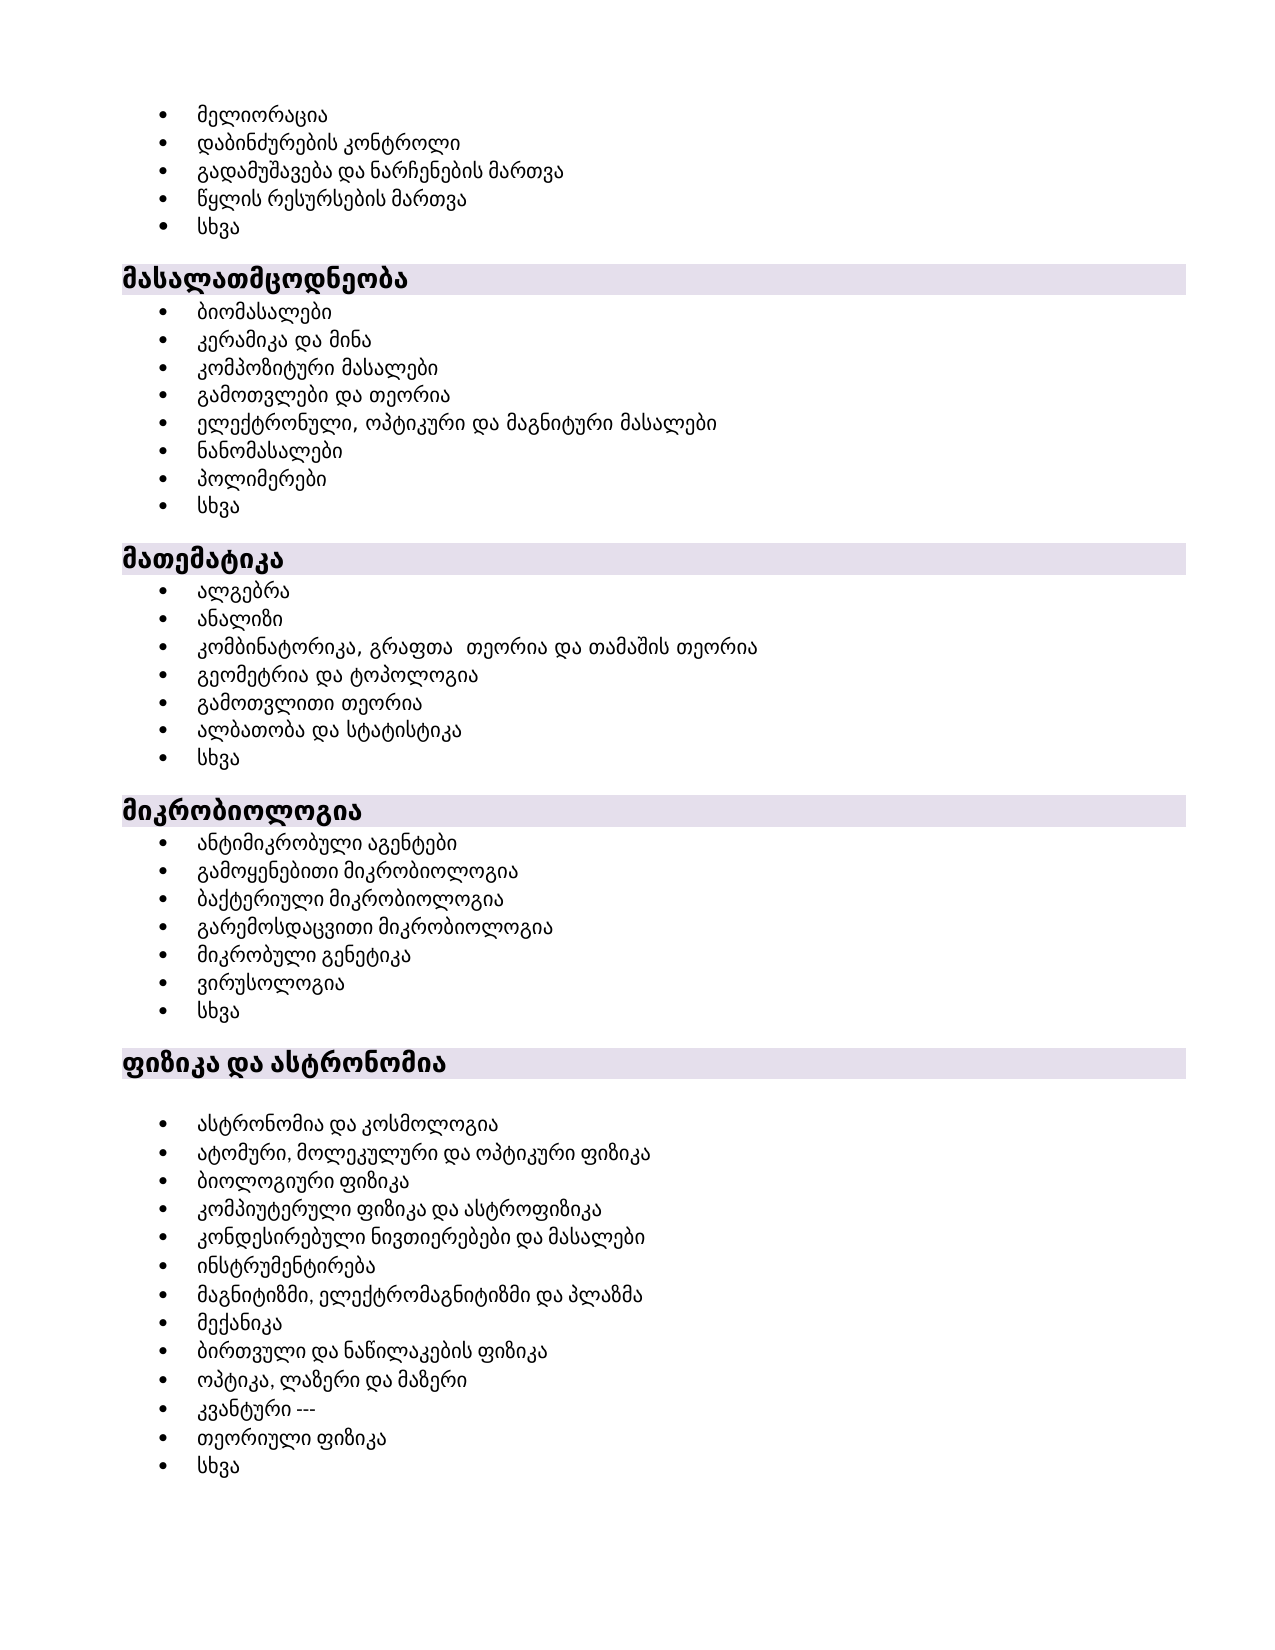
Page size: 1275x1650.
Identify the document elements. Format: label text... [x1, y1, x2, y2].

list ინსტრუმენტირება [159, 1253, 1186, 1278]
list ალგებრა [159, 579, 1186, 604]
list ოპტიკა, ლაზერი და მაზერი [159, 1367, 1186, 1393]
list გამოთვლითი თეორია [159, 691, 1186, 715]
list თეორიული ფიზიკა [159, 1426, 1186, 1450]
list გამოთვლები და თეორია [159, 383, 1186, 408]
list სხვა [159, 746, 1186, 771]
list ანტიმიკრობული აგენტები [159, 831, 1186, 856]
list სხვა [159, 1454, 1186, 1478]
list სხვა [159, 494, 1186, 519]
list ნანომასალები [159, 439, 1186, 463]
list ატომური, მოლეკულური და ოპტიკური ფიზიკა [159, 1140, 1186, 1165]
list გეომეტრია და ტოპოლოგია [159, 663, 1186, 687]
list წყლის რესურსების მართვა [159, 187, 1186, 211]
list ბირთვული და ნაწილაკების ფიზიკა [159, 1339, 1186, 1363]
list კონდესირებული ნივთიერებები და მასალები [159, 1225, 1186, 1249]
list მექანიკა [159, 1311, 1186, 1336]
subtitle ფიზიკა და ასტრონომია [122, 1048, 1186, 1079]
list მიკრობული გენეტიკა [159, 943, 1186, 968]
list ბიოლოგიური ფიზიკა [159, 1169, 1186, 1193]
list გამოყენებითი მიკრობიოლოგია [159, 859, 1186, 883]
list კომპოზიტური მასალები [159, 356, 1186, 380]
list ანალიზი [159, 607, 1186, 632]
list ბიომასალები [159, 300, 1186, 324]
list კომბინატორიკა, გრაფთა თეორია და თამაშის თეორია [159, 635, 1186, 659]
list ელექტრონული, ოპტიკური და მაგნიტური მასალები [159, 411, 1186, 435]
list სხვა [159, 215, 1186, 239]
subtitle მათემატიკა [122, 543, 1186, 575]
list ბაქტერიული მიკრობიოლოგია [159, 887, 1186, 912]
list კვანტური --- [159, 1396, 1186, 1422]
list დაბინძურების კონტროლი [159, 131, 1186, 155]
list მაგნიტიზმი, ელექტრომაგნიტიზმი და პლაზმა [159, 1282, 1186, 1308]
subtitle მასალათმცოდნეობა [122, 264, 1186, 295]
list კომპიუტერული ფიზიკა და ასტროფიზიკა [159, 1197, 1186, 1221]
list კერამიკა და მინა [159, 328, 1186, 352]
list მელიორაცია [159, 103, 1186, 127]
list პოლიმერები [159, 467, 1186, 491]
list გარემოსდაცვითი მიკრობიოლოგია [159, 915, 1186, 939]
list ალბათობა და სტატისტიკა [159, 718, 1186, 743]
list გადამუშავება და ნარჩენების მართვა [159, 159, 1186, 183]
list სხვა [159, 999, 1186, 1023]
list ვირუსოლოგია [159, 971, 1186, 996]
subtitle მიკრობიოლოგია [122, 795, 1186, 827]
list ასტრონომია და კოსმოლოგია [159, 1112, 1186, 1136]
